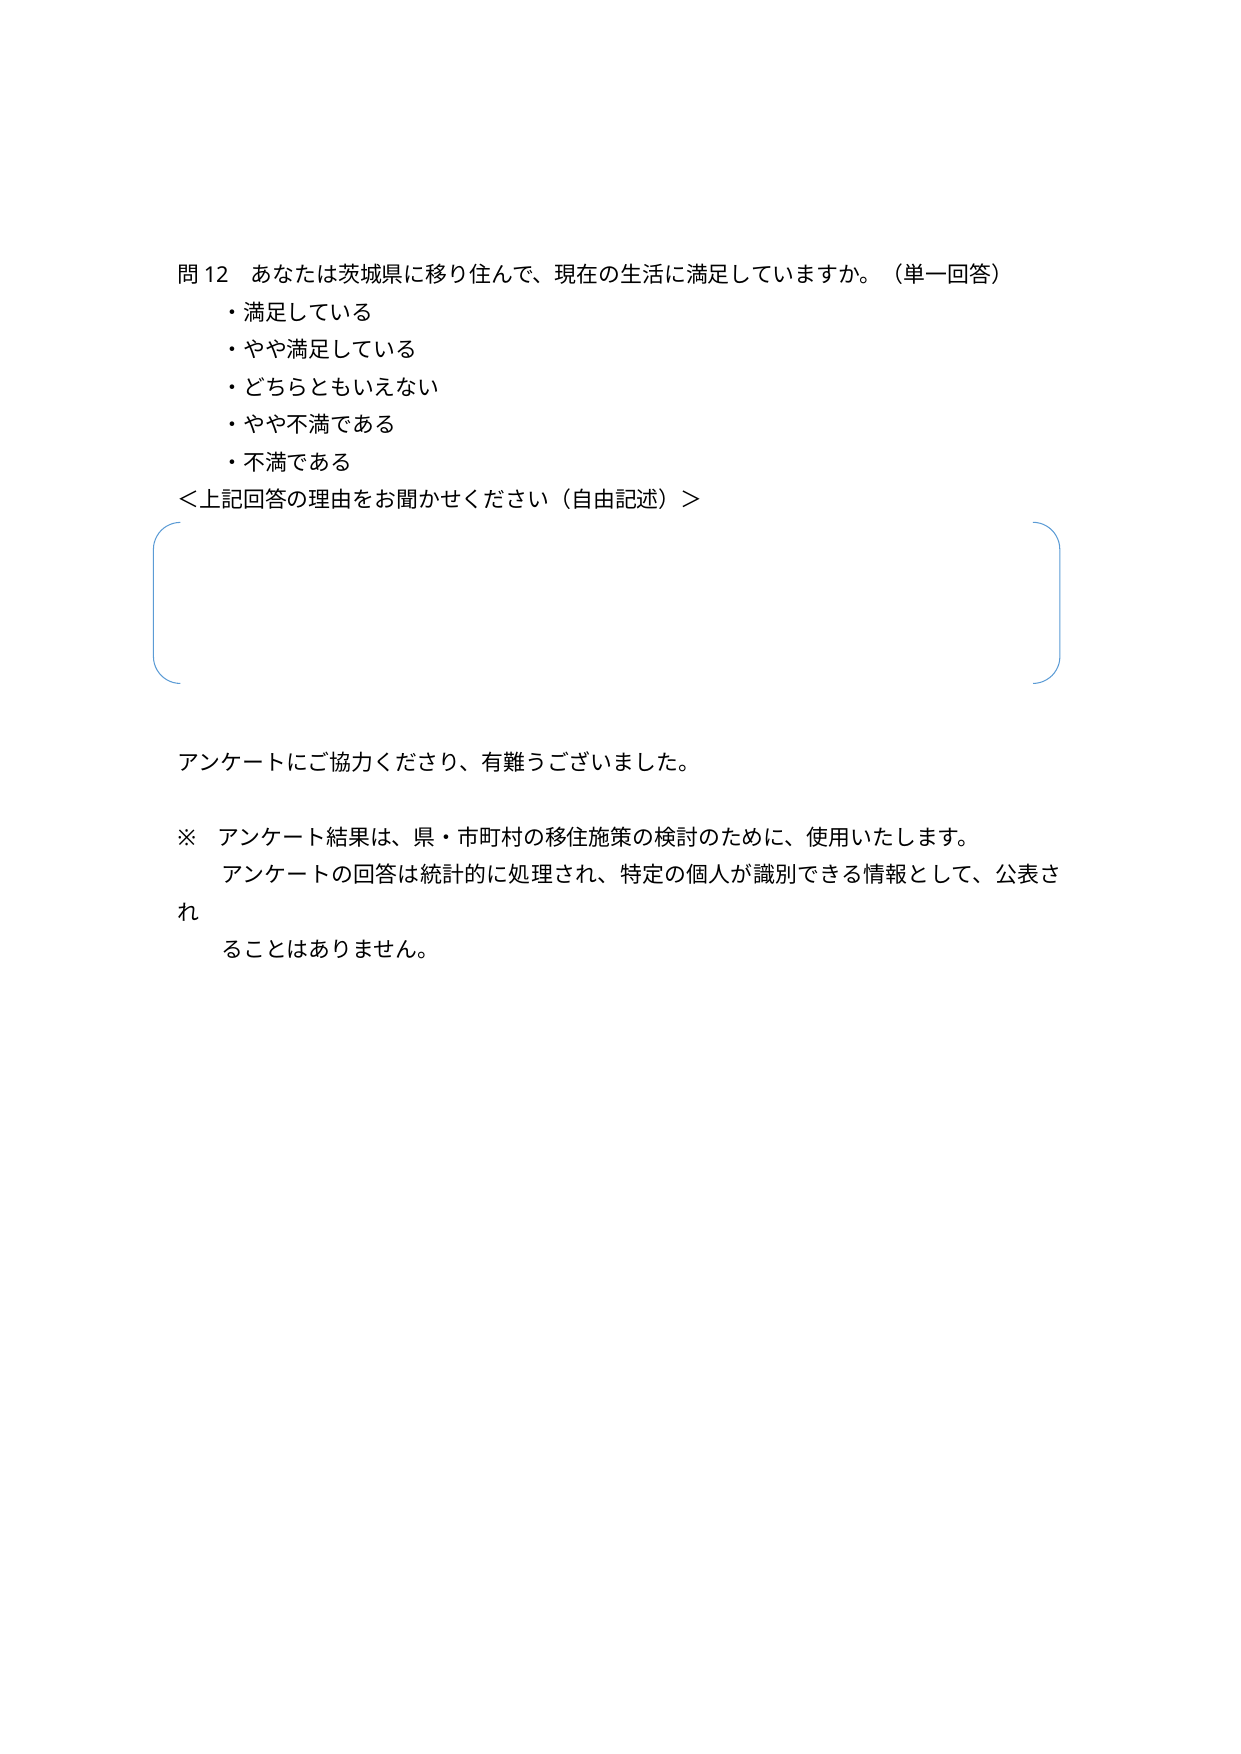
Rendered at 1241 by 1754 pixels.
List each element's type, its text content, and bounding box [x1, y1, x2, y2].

text ることはありません。 [177, 929, 1063, 967]
text ・やや不満である [199, 404, 1063, 442]
text ・不満である [199, 442, 1063, 479]
text ・満足している [199, 292, 1063, 329]
text ＜上記回答の理由をお聞かせください（自由記述）＞ [177, 479, 1063, 517]
text アンケートにご協力くださり、有難うございました。 [177, 742, 1063, 779]
text 問12 あなたは茨城県に移り住んで、現在の生活に満足していますか。（単一回答） [177, 254, 1063, 292]
text ※ アンケート結果は、県・市町村の移住施策の検討のために、使用いたします。 [177, 817, 1063, 854]
text アンケートの回答は統計的に処理され、特定の個人が識別できる情報として、公表され [177, 854, 1063, 929]
text ・どちらともいえない [199, 367, 1063, 404]
text ・やや満足している [199, 329, 1063, 367]
